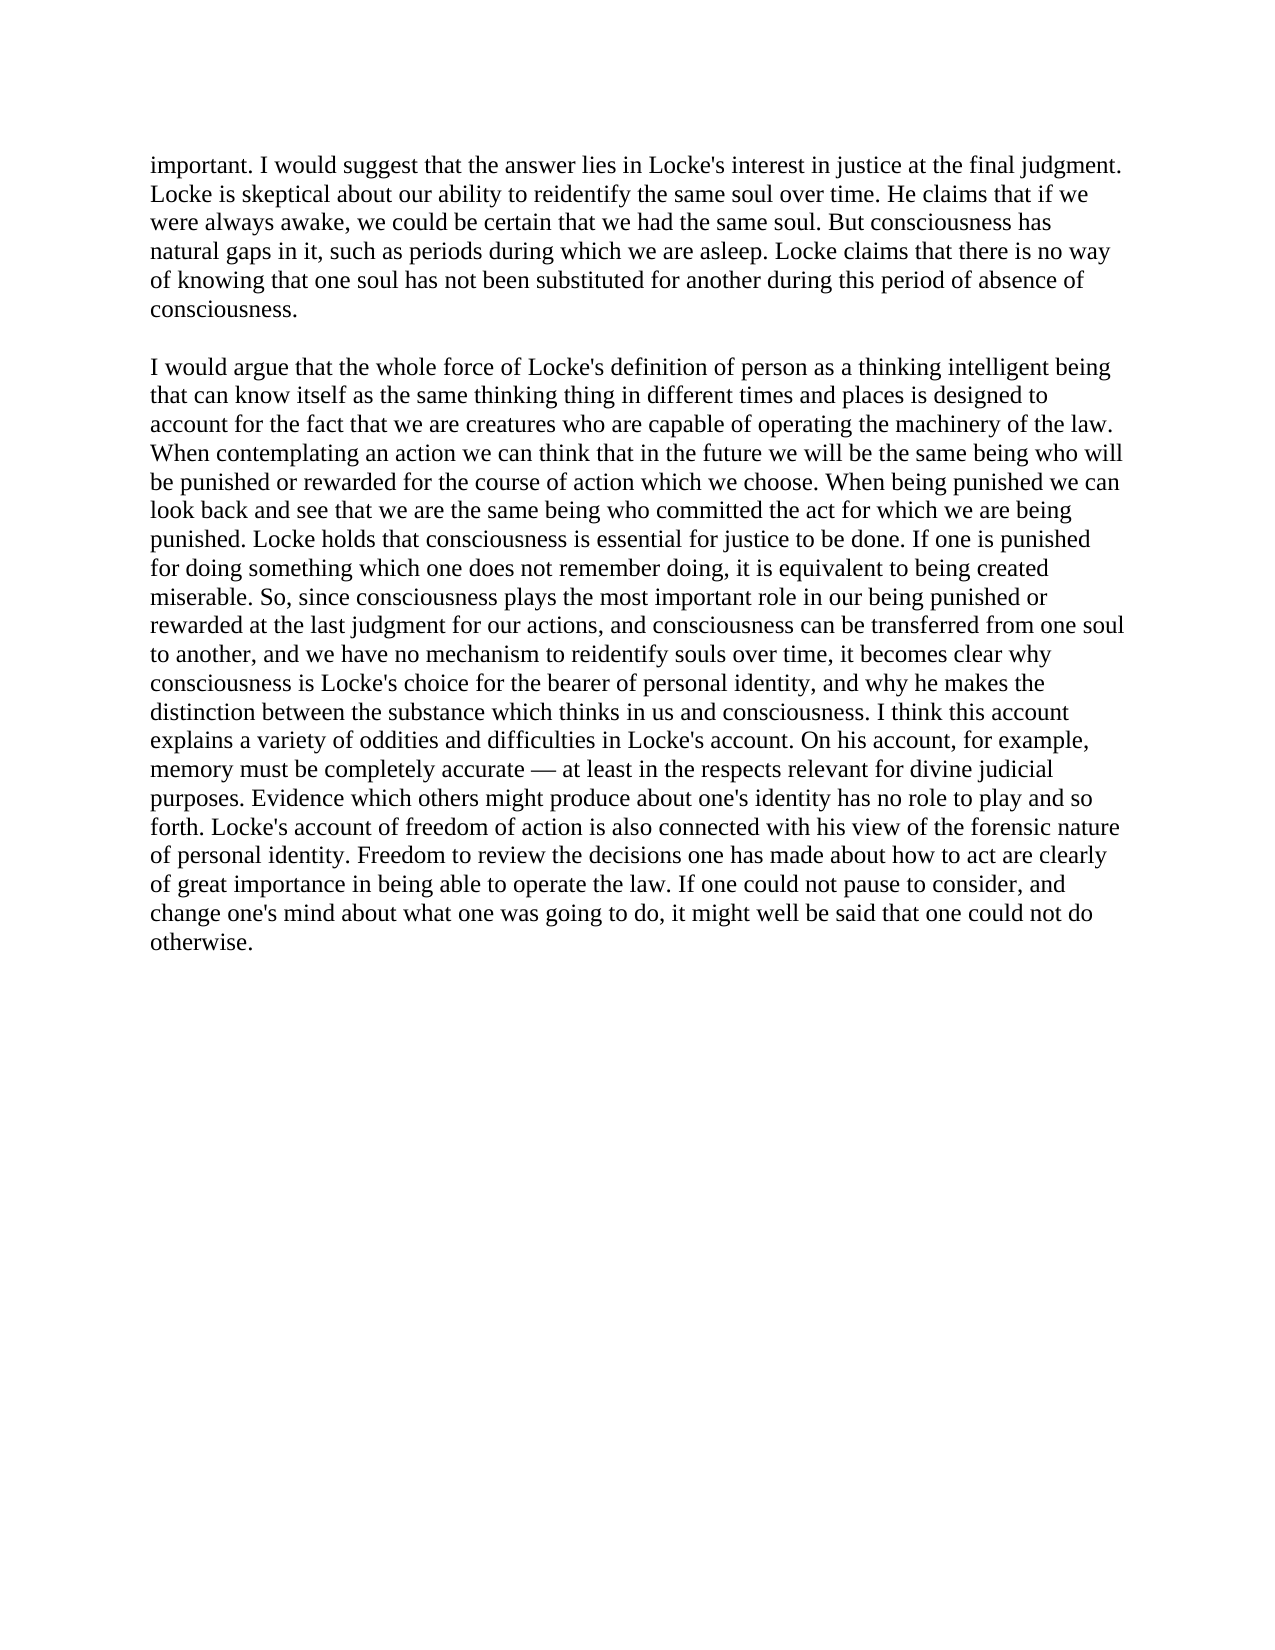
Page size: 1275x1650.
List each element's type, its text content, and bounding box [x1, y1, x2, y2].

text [150, 150, 1125, 322]
text I would argue that the whole force of Locke's definition of person as a thinking intelligent being that can know itself as the same thinking thing in different times and places is designed to account for the fact that we are creatures who are capable of operating the machinery of the law. When contemplating an action we can think that in the future we will be the same being who will be punished or rewarded for the course of action which we choose. When being punished we can look back and see that we are the same being who committed the act for which we are being punished. Locke holds that consciousness is essential for justice to be done. If one is punished for doing something which one does not remember doing, it is equivalent to being created miserable. So, since consciousness plays the most important role in our being punished or rewarded at the last judgment for our actions, and consciousness can be transferred from one soul to another, and we have no mechanism to reidentify souls over time, it becomes clear why consciousness is Locke's choice for the bearer of personal identity, and why he makes the distinction between the substance which thinks in us and consciousness. I think this account explains a variety of oddities and difficulties in Locke's account. On his account, for example, memory must be completely accurate — at least in the respects relevant for divine judicial purposes. Evidence which others might produce about one's identity has no role to play and so forth. Locke's account of freedom of action is also connected with his view of the forensic nature of personal identity. Freedom to review the decisions one has made about how to act are clearly of great importance in being able to operate the law. If one could not pause to consider, and change one's mind about what one was going to do, it might well be said that one could not do otherwise. [150, 352, 1125, 955]
